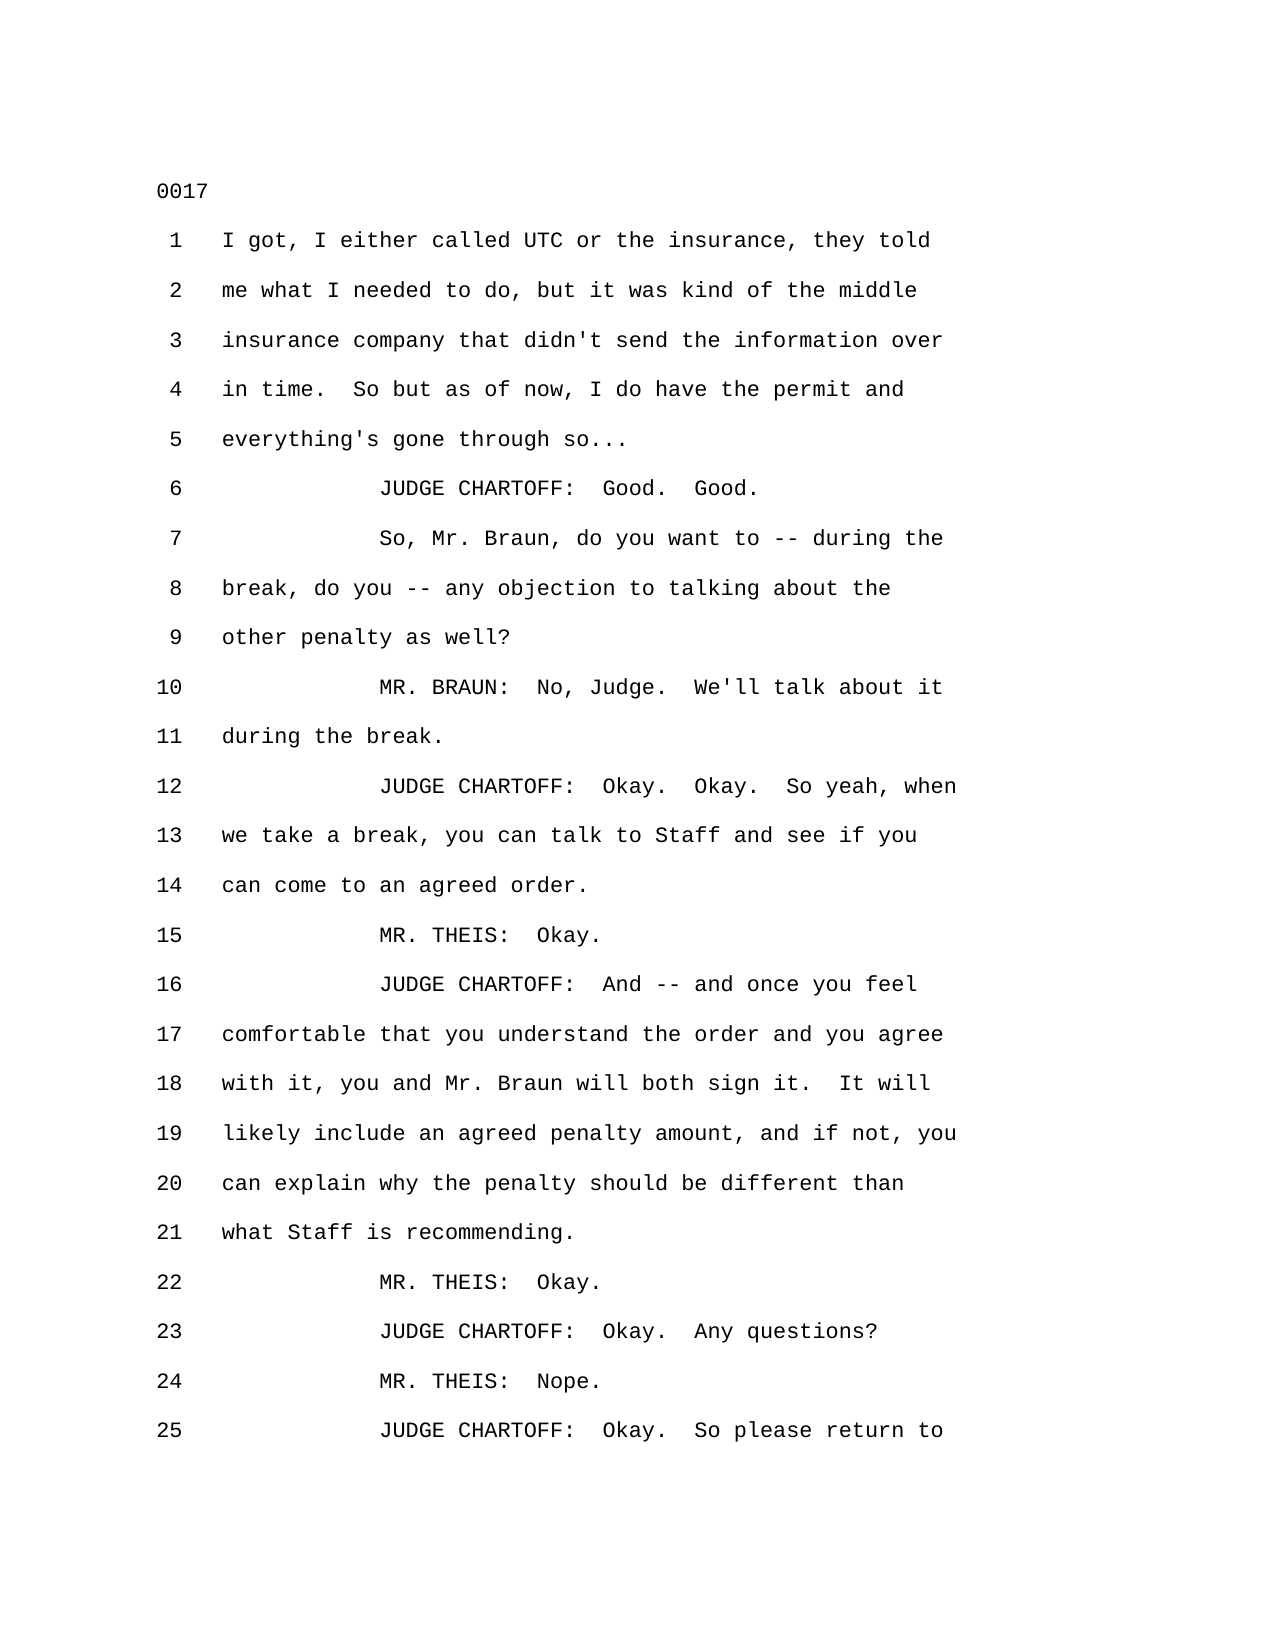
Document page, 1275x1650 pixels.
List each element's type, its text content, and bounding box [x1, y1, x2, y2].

text 14 can come to an agreed order. [156, 874, 1119, 899]
text 8 break, do you -- any objection to talking about the [156, 577, 1119, 601]
text 0017 [156, 180, 1119, 205]
text 21 what Staff is recommending. [156, 1221, 1119, 1246]
text 25 JUDGE CHARTOFF: Okay. So please return to [156, 1419, 1119, 1444]
text 20 can explain why the penalty should be different than [156, 1172, 1119, 1196]
text 2 me what I needed to do, but it was kind of the middle [156, 279, 1119, 304]
text 13 we take a break, you can talk to Staff and see if you [156, 824, 1119, 849]
text 16 JUDGE CHARTOFF: And -- and once you feel [156, 973, 1119, 998]
text 5 everything's gone through so... [156, 428, 1119, 453]
text 3 insurance company that didn't send the information over [156, 329, 1119, 353]
text 17 comfortable that you understand the order and you agree [156, 1023, 1119, 1048]
text 1 I got, I either called UTC or the insurance, they told [156, 229, 1119, 254]
text 24 MR. THEIS: Nope. [156, 1370, 1119, 1395]
text 18 with it, you and Mr. Braun will both sign it. It will [156, 1072, 1119, 1097]
text 11 during the break. [156, 725, 1119, 750]
text 19 likely include an agreed penalty amount, and if not, you [156, 1122, 1119, 1147]
text 10 MR. BRAUN: No, Judge. We'll talk about it [156, 676, 1119, 701]
text 12 JUDGE CHARTOFF: Okay. Okay. So yeah, when [156, 775, 1119, 800]
text 4 in time. So but as of now, I do have the permit and [156, 378, 1119, 403]
text 9 other penalty as well? [156, 626, 1119, 651]
text 7 So, Mr. Braun, do you want to -- during the [156, 527, 1119, 552]
text 23 JUDGE CHARTOFF: Okay. Any questions? [156, 1320, 1119, 1345]
text 6 JUDGE CHARTOFF: Good. Good. [156, 477, 1119, 502]
text 22 MR. THEIS: Okay. [156, 1271, 1119, 1296]
text 15 MR. THEIS: Okay. [156, 924, 1119, 948]
